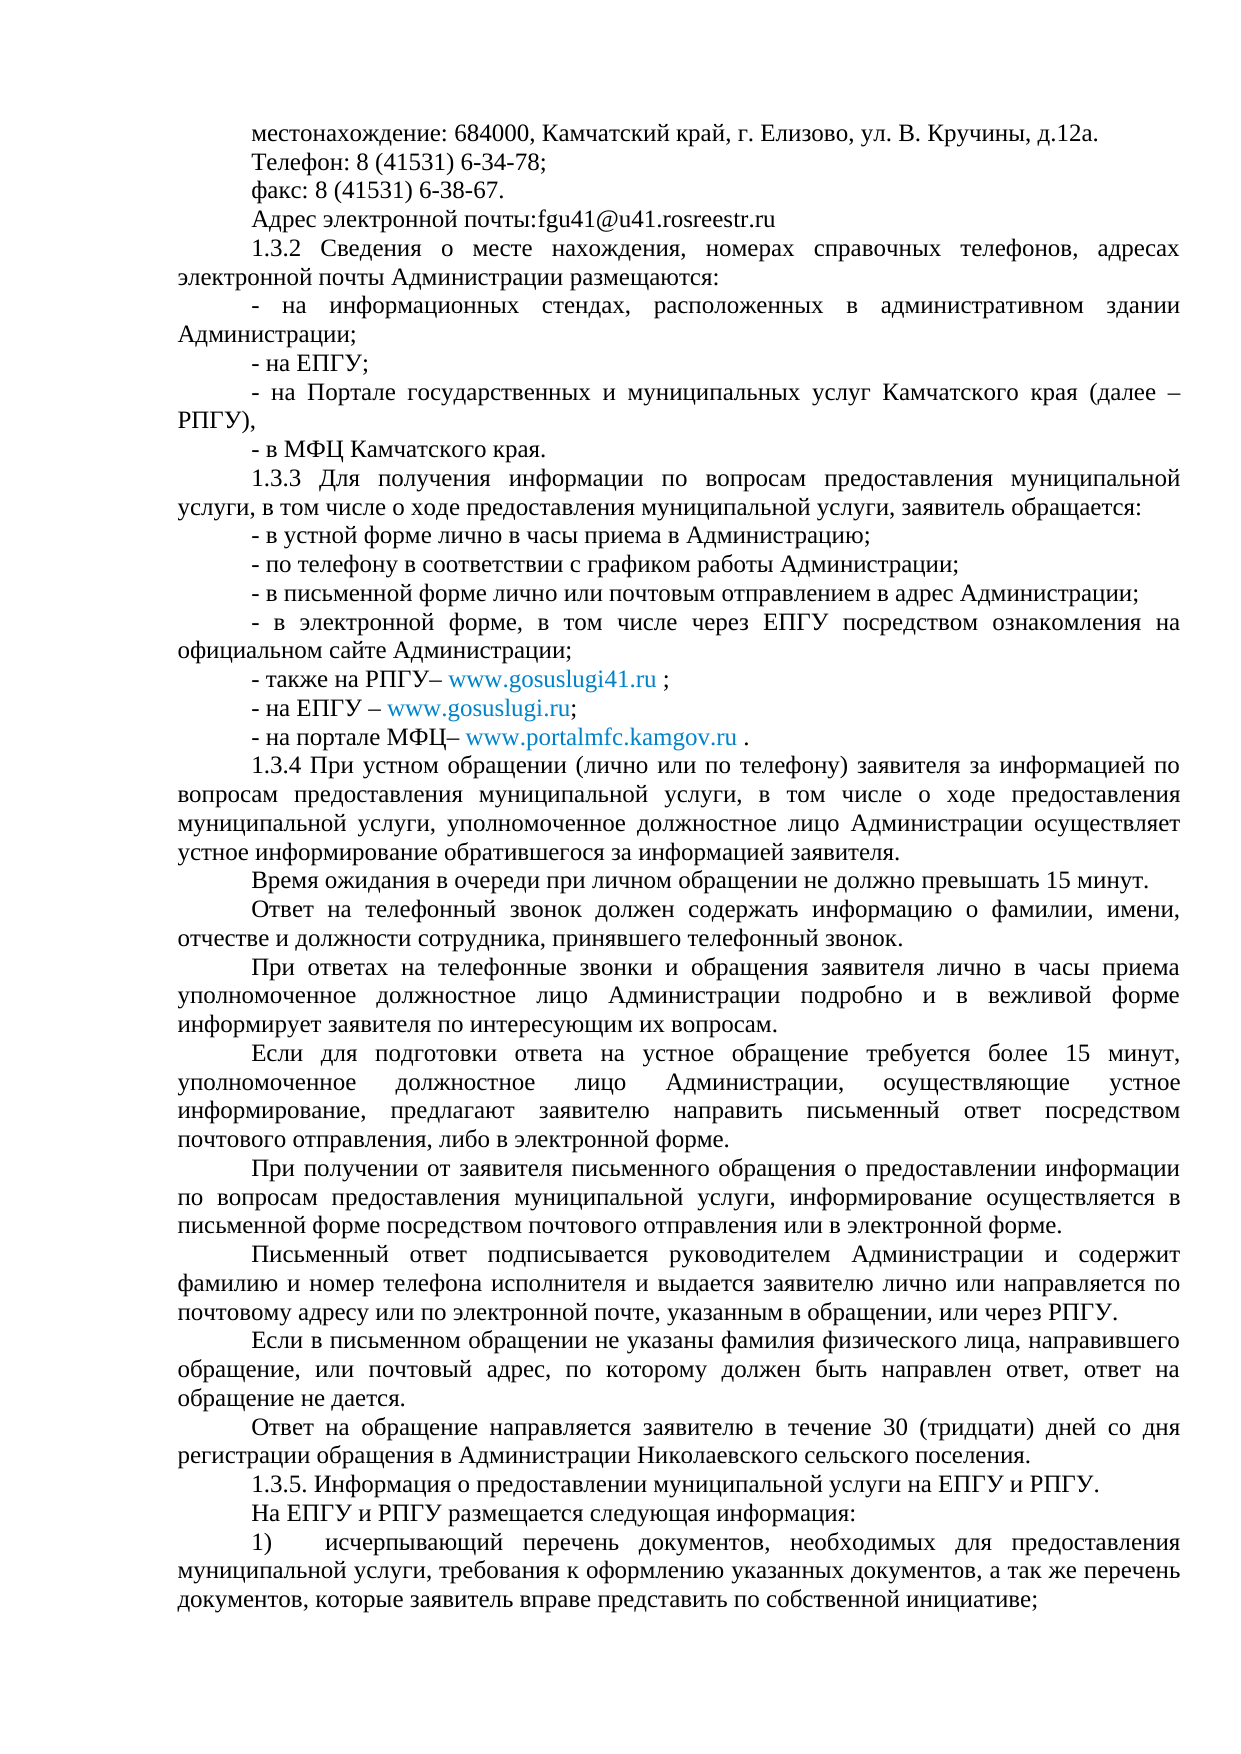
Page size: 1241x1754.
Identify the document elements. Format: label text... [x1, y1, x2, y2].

text - на информационных стендах, расположенных в административном здании Администрации; [177, 291, 1181, 348]
text местонахождение: 684000, Камчатский край, г. Елизово, ул. В. Кручины, д.12а. [177, 118, 1181, 147]
text Ответ на обращение направляется заявителю в течение 30 (тридцати) дней со дня регистрации обращения в Администрации Николаевского сельского поселения. [177, 1412, 1181, 1469]
text 1.3.2 Сведения о месте нахождения, номерах справочных телефонов, адресах электронной почты Администрации размещаются: [177, 233, 1181, 291]
text - на ЕПГУ; [177, 348, 1181, 377]
text - также на РПГУ– www.gosuslugi41.ru ; [177, 664, 1181, 693]
text - по телефону в соответствии с графиком работы Администрации; [177, 549, 1181, 578]
text 1.3.5. Информация о предоставлении муниципальной услуги на ЕПГУ и РПГУ. [177, 1469, 1181, 1498]
text Время ожидания в очереди при личном обращении не должно превышать 15 минут. [177, 866, 1181, 894]
text 1) исчерпывающий перечень документов, необходимых для предоставления муниципальной услуги, требования к оформлению указанных документов, а так же перечень документов, которые заявитель вправе представить по собственной инициативе; [177, 1527, 1181, 1613]
text - на портале МФЦ– www.portalmfc.kamgov.ru . [177, 722, 1181, 751]
text Письменный ответ подписывается руководителем Администрации и содержит фамилию и номер телефона исполнителя и выдается заявителю лично или направляется по почтовому адресу или по электронной почте, указанным в обращении, или через РПГУ. [177, 1239, 1181, 1326]
text Если для подготовки ответа на устное обращение требуется более 15 минут, уполномоченное должностное лицо Администрации, осуществляющие устное информирование, предлагают заявителю направить письменный ответ посредством почтового отправления, либо в электронной форме. [177, 1038, 1181, 1153]
text При получении от заявителя письменного обращения о предоставлении информации по вопросам предоставления муниципальной услуги, информирование осуществляется в письменной форме посредством почтового отправления или в электронной форме. [177, 1153, 1181, 1239]
text - на ЕПГУ – www.gosuslugi.ru; [177, 693, 1181, 722]
text - в устной форме лично в часы приема в Администрацию; [177, 521, 1181, 549]
text 1.3.4 При устном обращении (лично или по телефону) заявителя за информацией по вопросам предоставления муниципальной услуги, в том числе о ходе предоставления муниципальной услуги, уполномоченное должностное лицо Администрации осуществляет устное информирование обратившегося за информацией заявителя. [177, 751, 1181, 866]
text 1.3.3 Для получения информации по вопросам предоставления муниципальной услуги, в том числе о ходе предоставления муниципальной услуги, заявитель обращается: [177, 463, 1181, 521]
text - на Портале государственных и муниципальных услуг Камчатского края (далее – РПГУ), [177, 377, 1181, 434]
text Ответ на телефонный звонок должен содержать информацию о фамилии, имени, отчестве и должности сотрудника, принявшего телефонный звонок. [177, 894, 1181, 952]
text - в МФЦ Камчатского края. [177, 434, 1181, 463]
text Телефон: 8 (41531) 6-34-78; [177, 147, 1181, 176]
text На ЕПГУ и РПГУ размещается следующая информация: [177, 1498, 1181, 1527]
text Адрес электронной почты:fgu41@u41.rosreestr.ru [177, 204, 1181, 233]
text - в электронной форме, в том числе через ЕПГУ посредством ознакомления на официальном сайте Администрации; [177, 607, 1181, 664]
text - в письменной форме лично или почтовым отправлением в адрес Администрации; [177, 578, 1181, 607]
text При ответах на телефонные звонки и обращения заявителя лично в часы приема уполномоченное должностное лицо Администрации подробно и в вежливой форме информирует заявителя по интересующим их вопросам. [177, 952, 1181, 1038]
text факс: 8 (41531) 6-38-67. [177, 176, 1181, 204]
text Если в письменном обращении не указаны фамилия физического лица, направившего обращение, или почтовый адрес, по которому должен быть направлен ответ, ответ на обращение не дается. [177, 1326, 1181, 1412]
